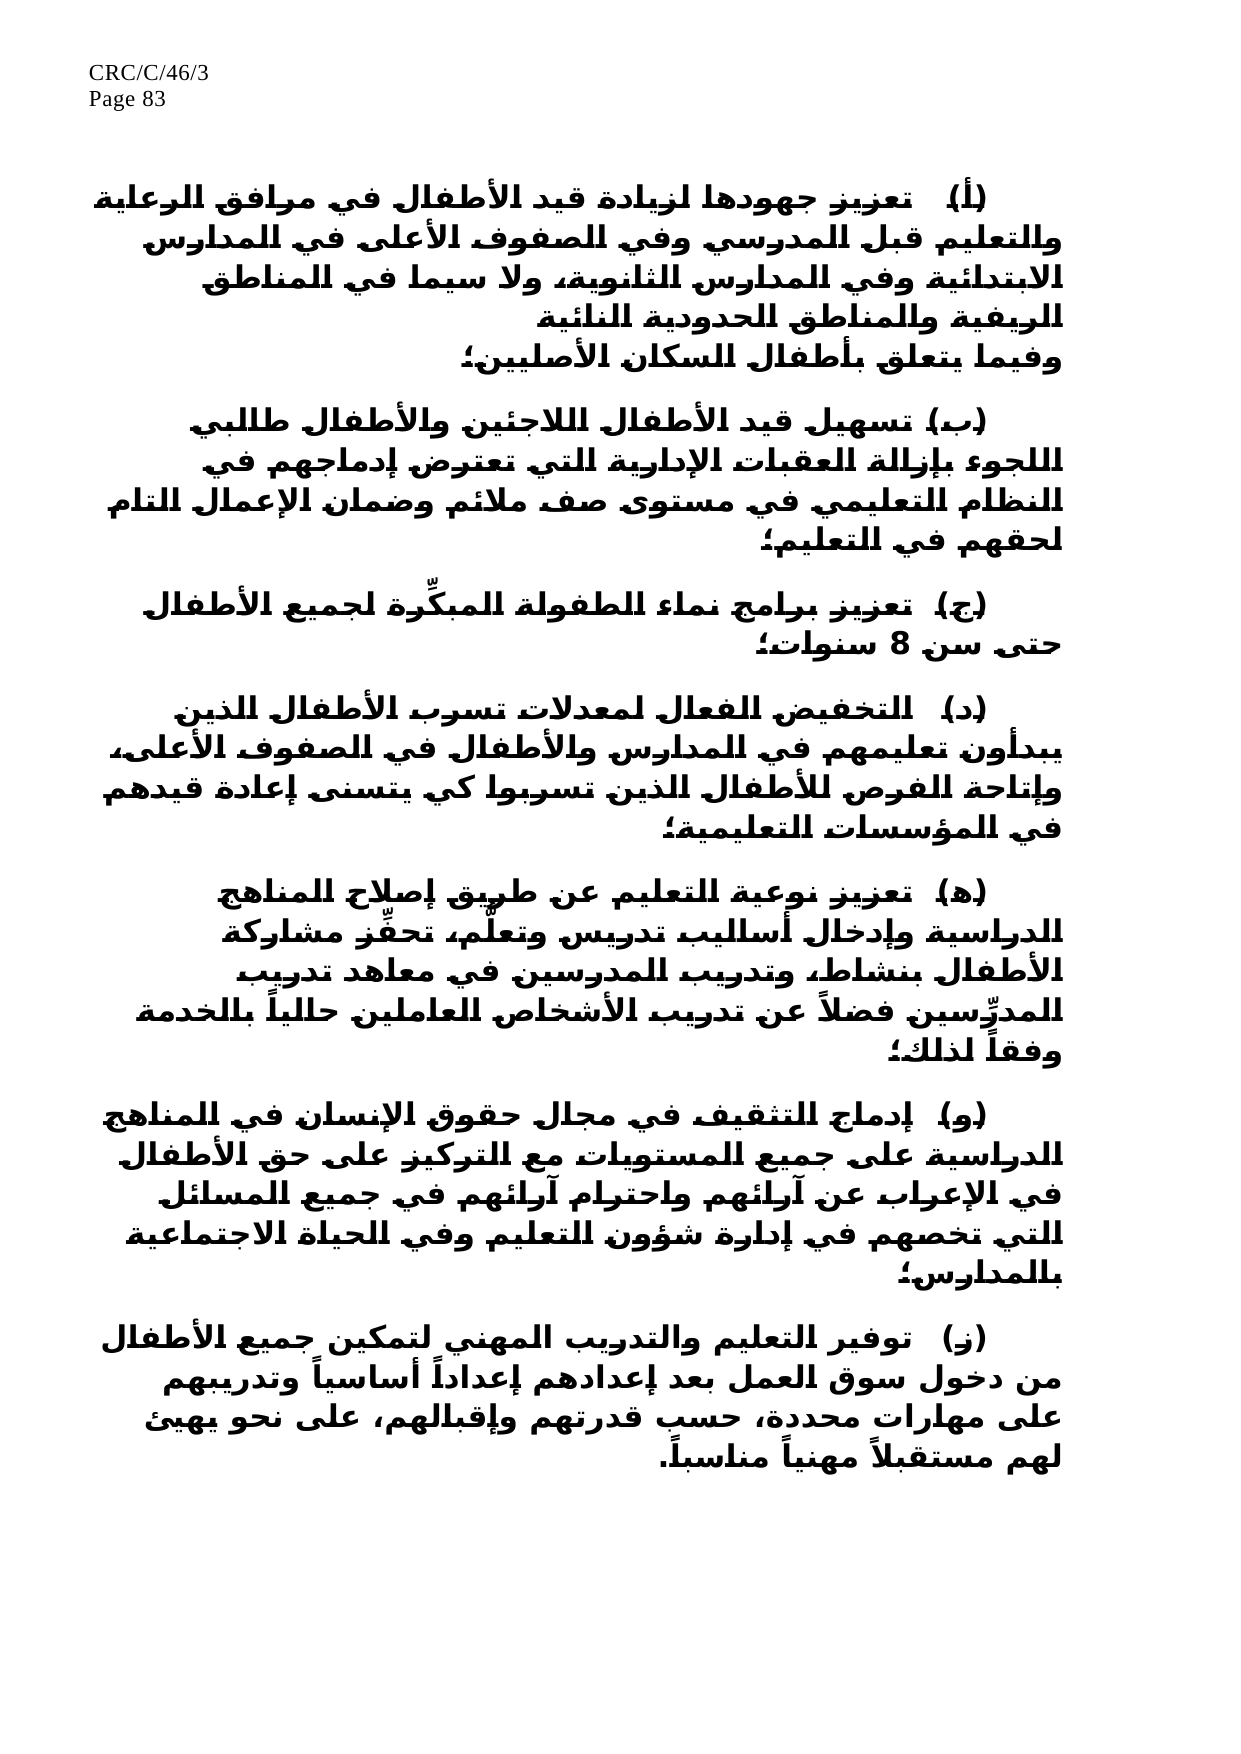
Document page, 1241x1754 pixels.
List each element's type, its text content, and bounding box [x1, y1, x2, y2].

text (و) إدماج التثقيف في مجال حقوق الإنسان في المناهج الدراسية على جميع المستويات مع التركيز على حق الأطفال في الإعراب عن آرائهم واحترام آرائهم في جميع المسائل التي تخصهم في إدارة شؤون التعليم وفي الحياة الاجتماعية بالمدارس؛ [89, 1094, 1063, 1292]
text (ج) تعزيز برامج نماء الطفولة المبكِّرة لجميع الأطفال حتى سن 8 سنوات؛ [89, 583, 1063, 663]
text (ب) تسهيل قيد الأطفال اللاجئين والأطفال طالبي اللجوء بإزالة العقبات الإدارية التي تعترض إدماجهم في النظام التعليمي في مستوى صف ملائم وضمان الإعمال التام لحقهم في التعليم؛ [89, 400, 1063, 558]
text (أ) تعزيز جهودها لزيادة قيد الأطفال في مرافق الرعاية والتعليم قبل المدرسي وفي الصفوف الأعلى في المدارس الابتدائية وفي المدارس الثانوية، ولا سيما في المناطق الريفية والمناطق الحدودية النائية وفيما يتعلق بأطفال السكان الأصليين؛ [89, 177, 1063, 375]
text (ز) توفير التعليم والتدريب المهني لتمكين جميع الأطفال من دخول سوق العمل بعد إعدادهم إعداداً أساسياً وتدريبهم على مهارات محددة، حسب قدرتهم وإقبالهم، على نحو يهيئ لهم مستقبلاً مهنياً مناسباً. [89, 1317, 1063, 1475]
text (د) التخفيض الفعال لمعدلات تسرب الأطفال الذين يبدأون تعليمهم في المدارس والأطفال في الصفوف الأعلى، وإتاحة الفرص للأطفال الذين تسربوا كي يتسنى إعادة قيدهم في المؤسسات التعليمية؛ [89, 688, 1063, 846]
text (ﻫ) تعزيز نوعية التعليم عن طريق إصلاح المناهج الدراسية وإدخال أساليب تدريس وتعلُّم، تحفِّز مشاركة الأطفال بنشاط، وتدريب المدرسين في معاهد تدريب المدرِّسين فضلاً عن تدريب الأشخاص العاملين حالياً بالخدمة وفقاً لذلك؛ [89, 871, 1063, 1069]
